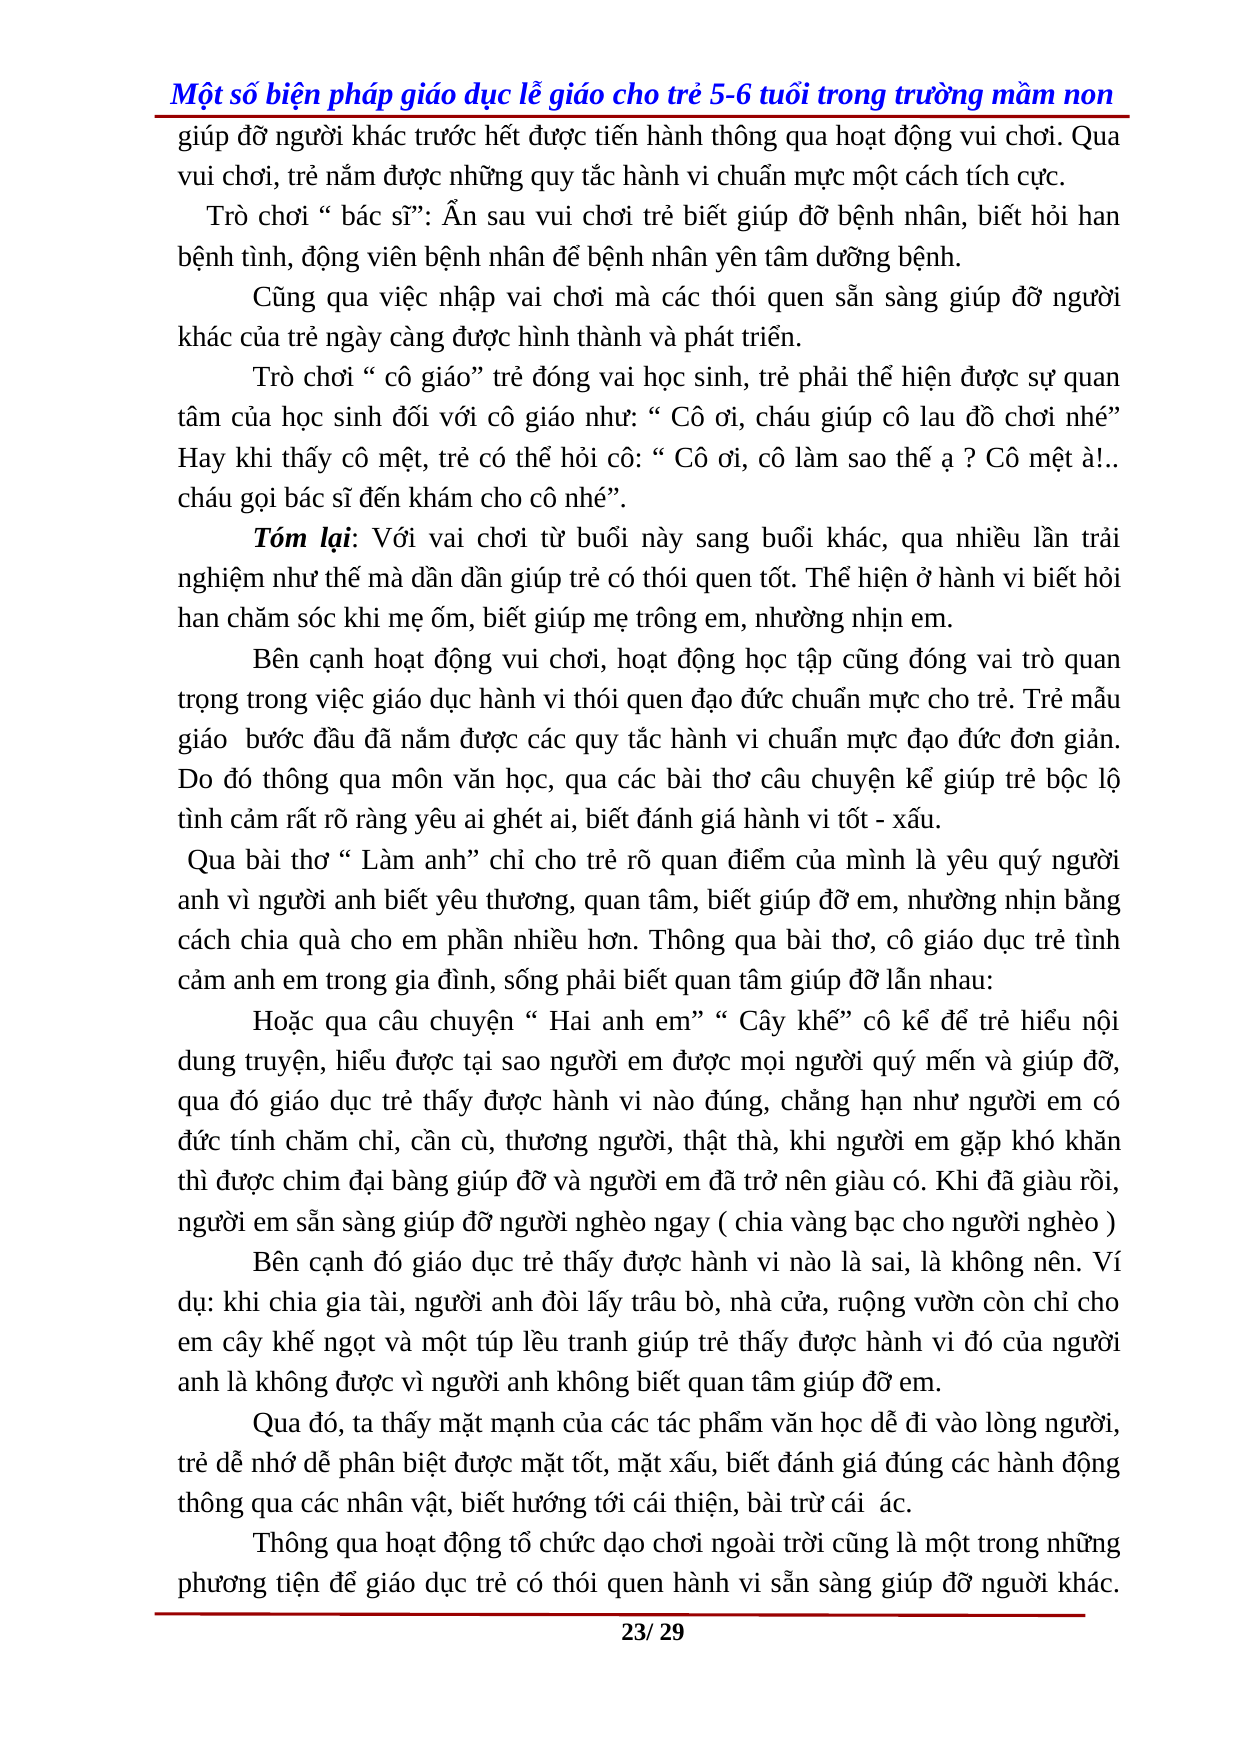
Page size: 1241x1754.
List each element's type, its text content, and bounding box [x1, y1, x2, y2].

text Cũng qua việc nhập vai chơi mà các thói quen sẵn sàng giúp đỡ người khác của trẻ ngày càng được hình thành và phát triển. [177, 279, 1122, 353]
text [177, 1525, 1122, 1599]
text Bên cạnh hoạt động vui chơi, hoạt động học tập cũng đóng vai trò quan trọng trong việc giáo dục hành vi thói quen đạo đức chuẩn mực cho trẻ. Trẻ mẫu giáo bước đầu đã nắm được các quy tắc hành vi chuẩn mực đạo đức đơn giản. Do đó thông qua môn văn học, qua các bài thơ câu chuyện kể giúp trẻ bộc lộ tình cảm rất rõ ràng yêu ai ghét ai, biết đánh giá hành vi tốt - xấu. [177, 641, 1122, 835]
text Qua bài thơ “ Làm anh” chỉ cho trẻ rõ quan điểm của mình là yêu quý người anh vì người anh biết yêu thương, quan tâm, biết giúp đỡ em, nhường nhịn bằng cách chia quà cho em phần nhiều hơn. Thông qua bài thơ, cô giáo dục trẻ tình cảm anh em trong gia đình, sống phải biết quan tâm giúp đỡ lẫn nhau: [177, 842, 1122, 996]
text Trò chơi “ cô giáo” trẻ đóng vai học sinh, trẻ phải thể hiện được sự quan tâm của học sinh đối với cô giáo như: “ Cô ơi, cháu giúp cô lau đồ chơi nhé” Hay khi thấy cô mệt, trẻ có thể hỏi cô: “ Cô ơi, cô làm sao thế ạ ? Cô mệt à!.. cháu gọi bác sĩ đến khám cho cô nhé”. [177, 359, 1122, 513]
text Tóm lại: Với vai chơi từ buổi này sang buổi khác, qua nhiều lần trải nghiệm như thế mà dần dần giúp trẻ có thói quen tốt. Thể hiện ở hành vi biết hỏi han chăm sóc khi mẹ ốm, biết giúp mẹ trông em, nhường nhịn em. [177, 520, 1122, 634]
text Trò chơi “ bác sĩ”: Ẩn sau vui chơi trẻ biết giúp đỡ bệnh nhân, biết hỏi han bệnh tình, động viên bệnh nhân để bệnh nhân yên tâm dưỡng bệnh. [177, 198, 1122, 272]
text Qua đó, ta thấy mặt mạnh của các tác phẩm văn học dễ đi vào lòng người, trẻ dễ nhớ dễ phân biệt được mặt tốt, mặt xấu, biết đánh giá đúng các hành động thông qua các nhân vật, biết hướng tới cái thiện, bài trừ cái ác. [177, 1405, 1122, 1519]
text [177, 118, 1122, 192]
text Hoặc qua câu chuyện “ Hai anh em” “ Cây khế” cô kể để trẻ hiểu nội dung truyện, hiểu được tại sao người em được mọi người quý mến và giúp đỡ, qua đó giáo dục trẻ thấy được hành vi nào đúng, chẳng hạn như người em có đức tính chăm chỉ, cần cù, thương người, thật thà, khi người em gặp khó khăn thì được chim đại bàng giúp đỡ và người em đã trở nên giàu có. Khi đã giàu rồi, người em sẵn sàng giúp đỡ người nghèo ngay ( chia vàng bạc cho người nghèo ) [177, 1003, 1122, 1237]
text Bên cạnh đó giáo dục trẻ thấy được hành vi nào là sai, là không nên. Ví dụ: khi chia gia tài, người anh đòi lấy trâu bò, nhà cửa, ruộng vườn còn chỉ cho em cây khế ngọt và một túp lều tranh giúp trẻ thấy được hành vi đó của người anh là không được vì người anh không biết quan tâm giúp đỡ em. [177, 1244, 1122, 1398]
